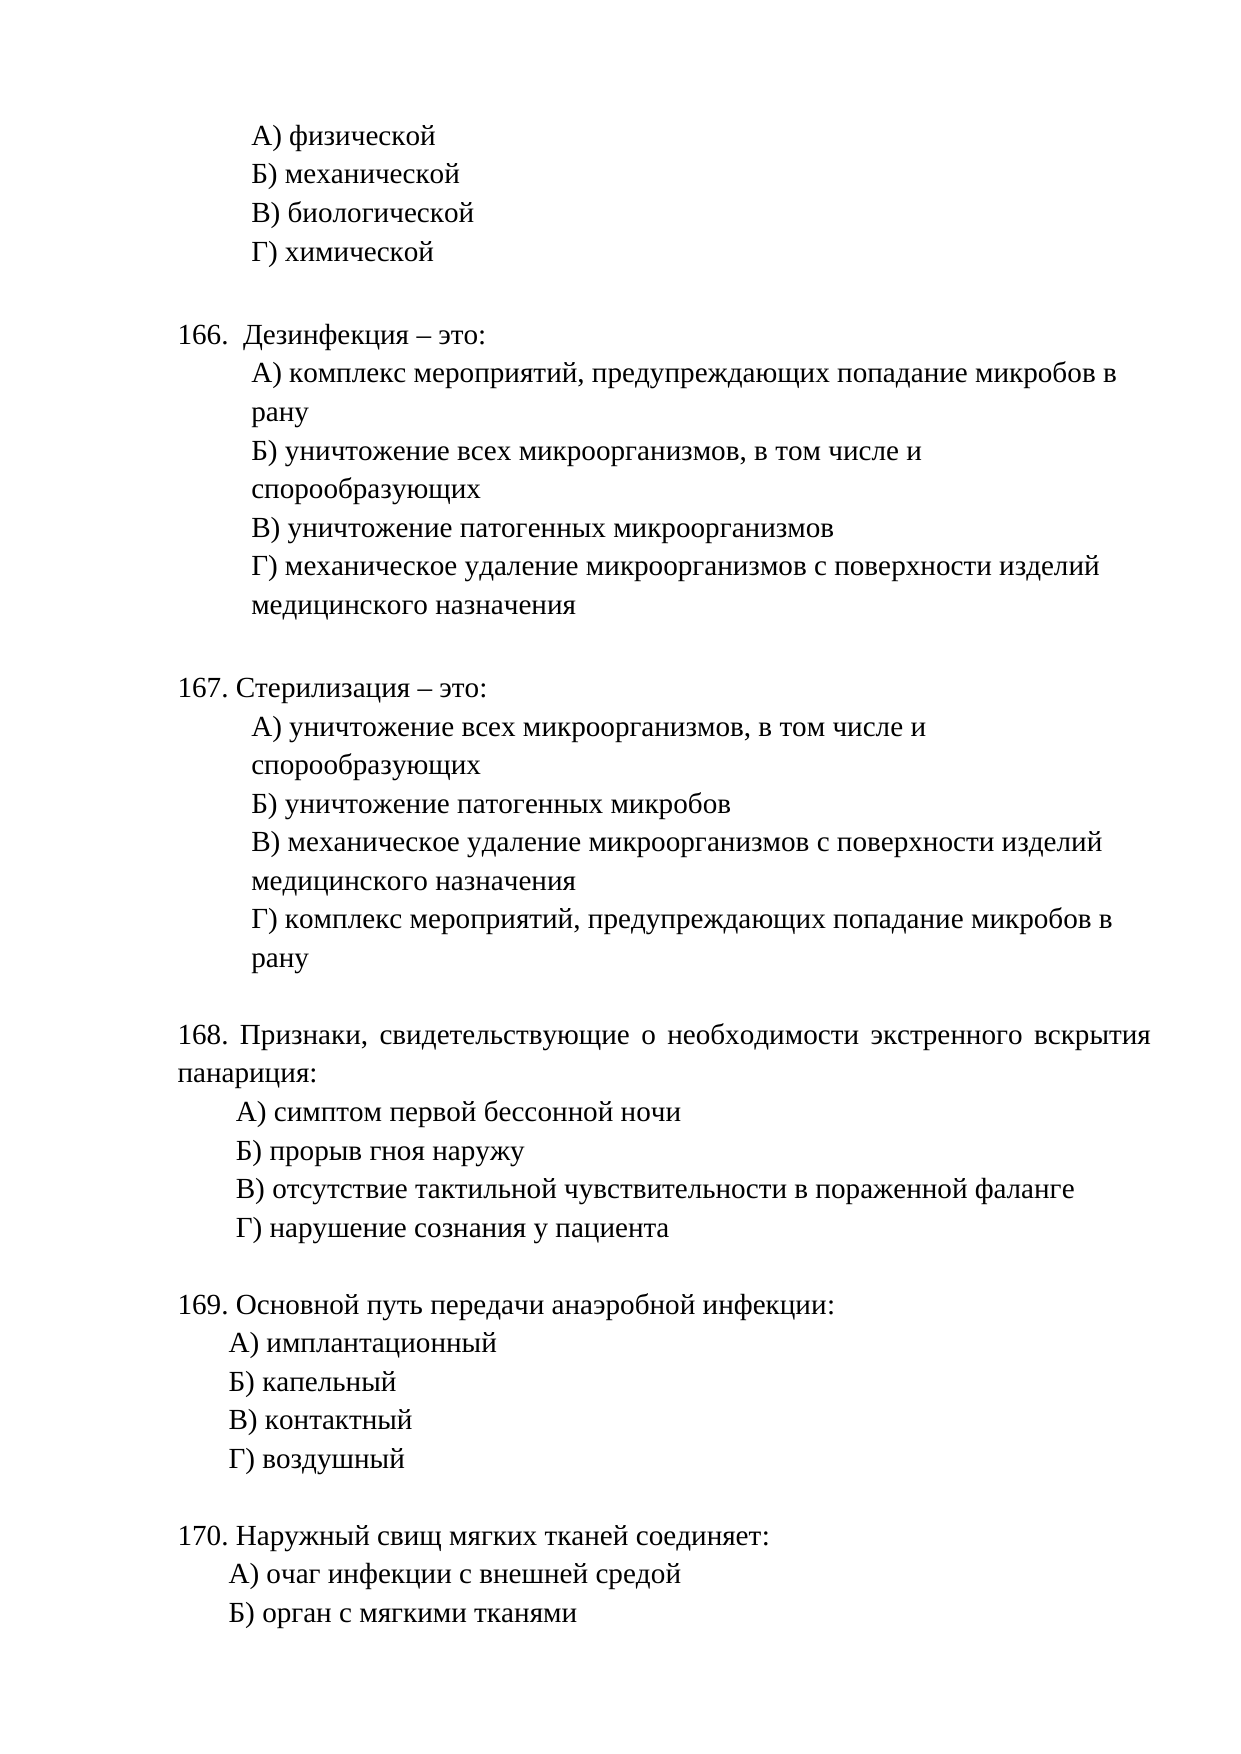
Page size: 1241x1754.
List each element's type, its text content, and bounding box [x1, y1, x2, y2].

text А) комплекс мероприятий, предупреждающих попадание микробов в рану [251, 356, 1152, 428]
text А) уничтожение всех микроорганизмов, в том числе и спорообразующих [251, 709, 1152, 781]
text Б) уничтожение патогенных микробов [251, 786, 1152, 819]
text 169. Основной путь передачи анаэробной инфекции: [177, 1287, 1152, 1320]
text Б) капельный [177, 1364, 1152, 1397]
text А) физической [251, 118, 1152, 152]
text Г) воздушный [177, 1441, 1152, 1474]
text 166. Дезинфекция – это: [177, 317, 1152, 351]
text 170. Наружный свищ мягких тканей соединяет: [177, 1518, 1152, 1552]
text Б) уничтожение всех микроорганизмов, в том числе и спорообразующих [251, 433, 1152, 505]
text Б) орган с мягкими тканями [177, 1595, 1152, 1629]
text Г) механическое удаление микроорганизмов с поверхности изделий медицинского назначения [251, 548, 1152, 620]
text А) симптом первой бессонной ночи [177, 1094, 1152, 1128]
text В) контактный [177, 1402, 1152, 1436]
text А) очаг инфекции с внешней средой [177, 1557, 1152, 1590]
text Г) нарушение сознания у пациента [177, 1210, 1152, 1243]
text А) имплантационный [177, 1325, 1152, 1359]
text В) отсутствие тактильной чувствительности в пораженной фаланге [177, 1171, 1152, 1205]
text Б) механической [251, 157, 1152, 190]
text В) биологической [251, 195, 1152, 229]
text 168. Признаки, свидетельствующие о необходимости экстренного вскрытия панариция: [177, 1017, 1152, 1089]
text Г) химической [251, 234, 1152, 267]
text Г) комплекс мероприятий, предупреждающих попадание микробов в рану [251, 901, 1152, 973]
text 167. Стерилизация – это: [177, 670, 1152, 704]
text В) механическое удаление микроорганизмов с поверхности изделий медицинского назначения [251, 824, 1152, 896]
text Б) прорыв гноя наружу [177, 1133, 1152, 1166]
text В) уничтожение патогенных микроорганизмов [251, 510, 1152, 543]
